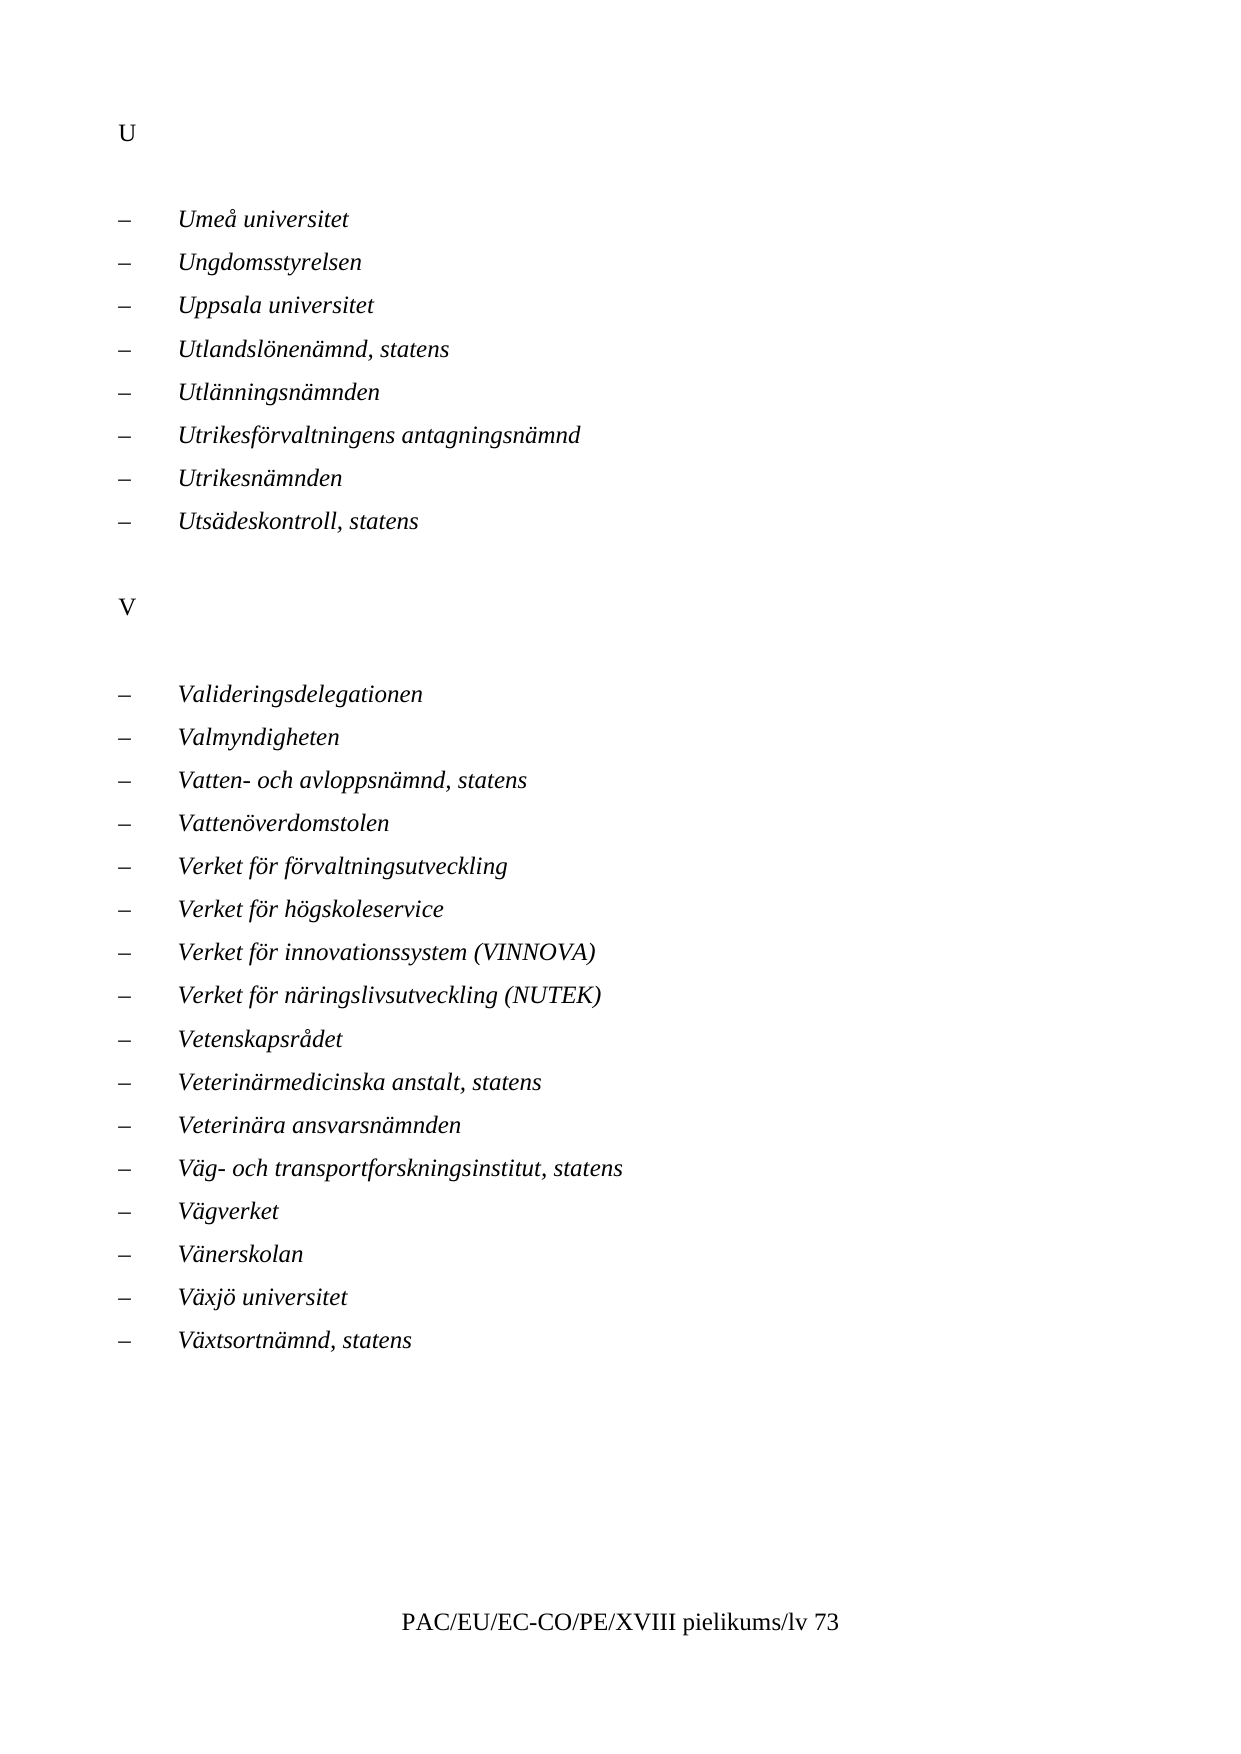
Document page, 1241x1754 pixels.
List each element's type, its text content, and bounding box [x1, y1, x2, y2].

text – Växtsortnämnd, statens [118, 1326, 1122, 1354]
text – Växjö universitet [118, 1282, 1122, 1311]
text – Veterinära ansvarsnämnden [118, 1110, 1122, 1139]
text – Umeå universitet [118, 204, 1122, 233]
text – Verket för innovationssystem (VINNOVA) [118, 937, 1122, 966]
text – Vattenöverdomstolen [118, 808, 1122, 837]
text – Utlandslönenämnd, statens [118, 334, 1122, 362]
text – Utrikesförvaltningens antagningsnämnd [118, 420, 1122, 449]
text V [118, 592, 1122, 621]
text – Veterinärmedicinska anstalt, statens [118, 1067, 1122, 1096]
text – Utlänningsnämnden [118, 377, 1122, 406]
text – Verket för förvaltningsutveckling [118, 851, 1122, 880]
text – Verket för högskoleservice [118, 894, 1122, 923]
text – Vetenskapsrådet [118, 1024, 1122, 1052]
text – Valmyndigheten [118, 722, 1122, 751]
text – Verket för näringslivsutveckling (NUTEK) [118, 981, 1122, 1009]
text – Vatten- och avloppsnämnd, statens [118, 765, 1122, 794]
text – Uppsala universitet [118, 291, 1122, 319]
text U [118, 118, 1122, 147]
text – Väg- och transportforskningsinstitut, statens [118, 1153, 1122, 1182]
text – Utsädeskontroll, statens [118, 506, 1122, 535]
text – Ungdomsstyrelsen [118, 247, 1122, 276]
text – Utrikesnämnden [118, 463, 1122, 492]
text – Valideringsdelegationen [118, 679, 1122, 707]
text – Vägverket [118, 1196, 1122, 1225]
text – Vänerskolan [118, 1239, 1122, 1268]
